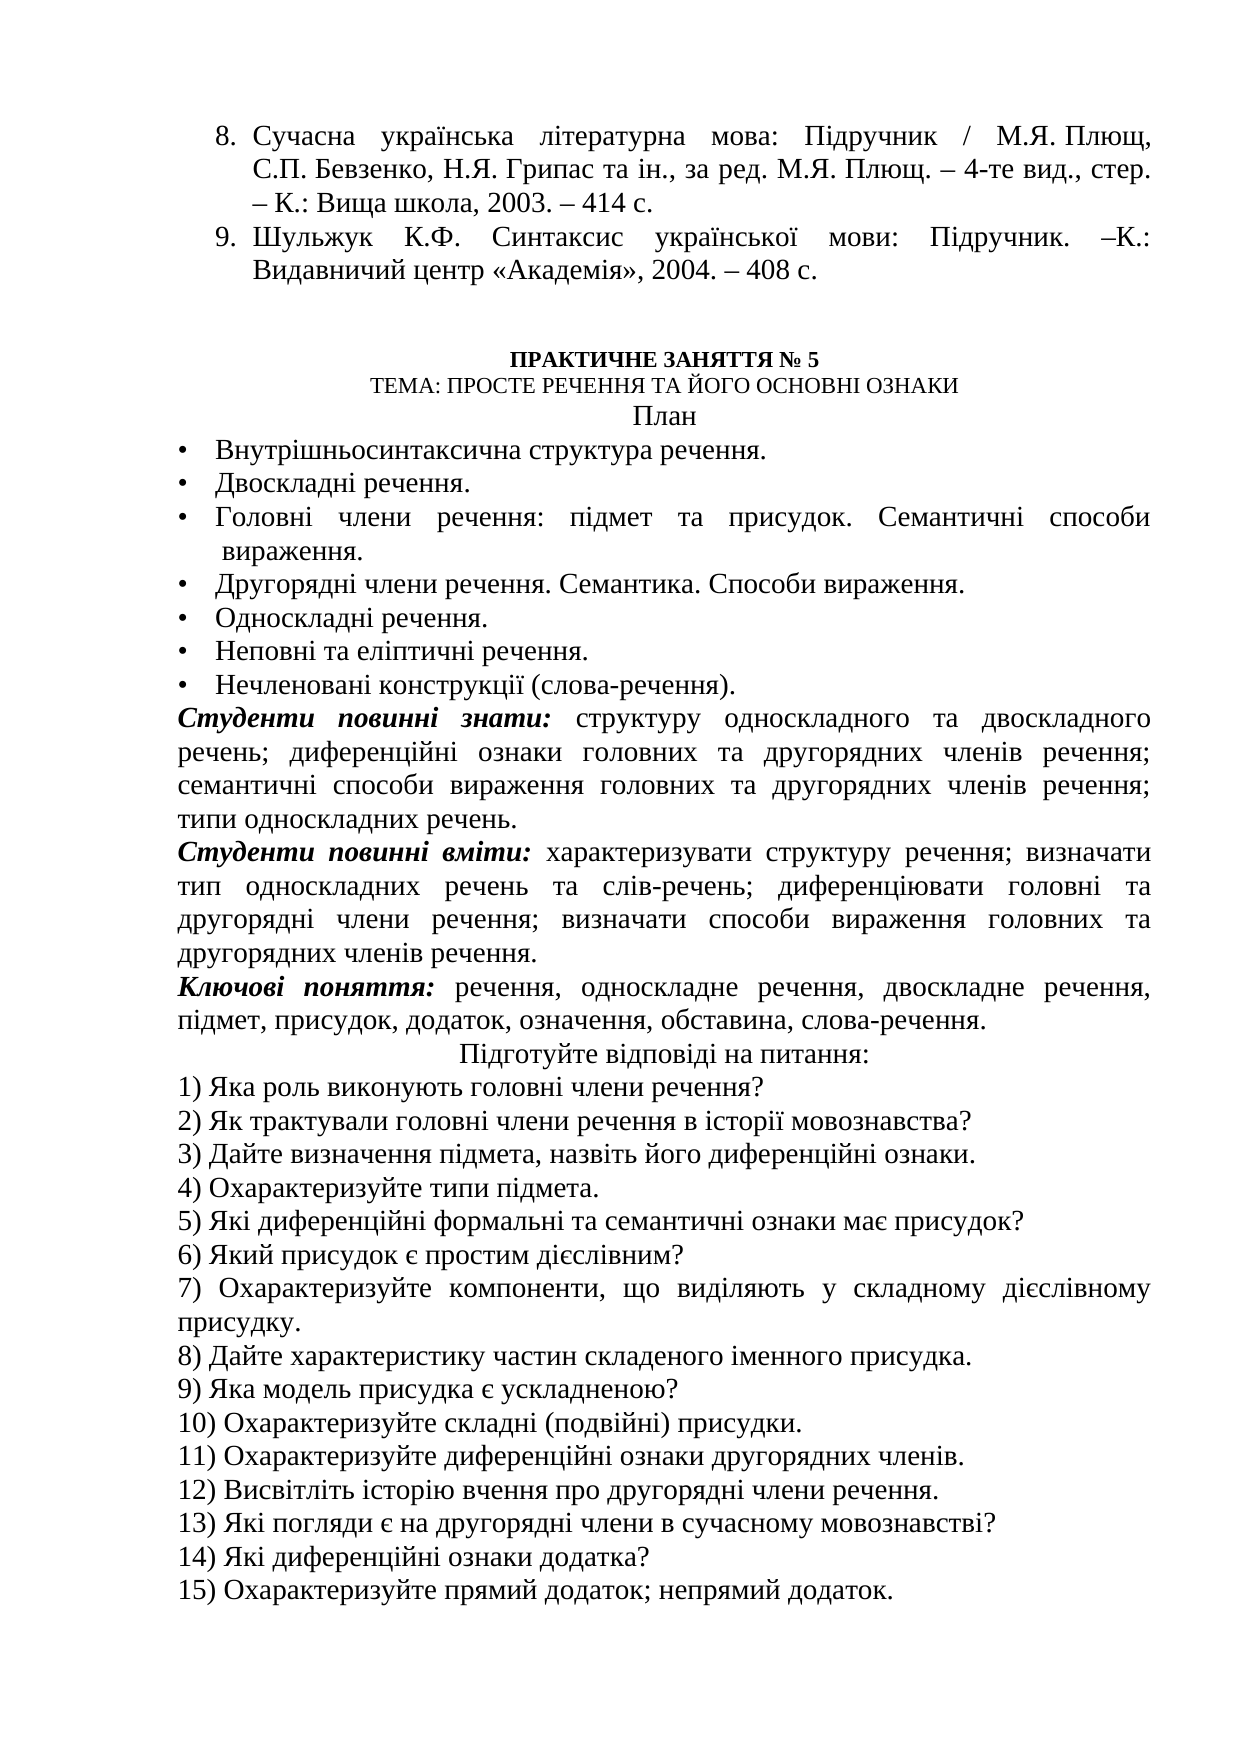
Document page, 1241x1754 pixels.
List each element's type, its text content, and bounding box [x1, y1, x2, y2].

text 8) Дайте характеристику частин складеного іменного присудка. [177, 1338, 1152, 1371]
text План [177, 398, 1152, 432]
text 1) Яка роль виконують головні члени речення? [177, 1069, 1152, 1103]
list Внутрішньосинтаксична структура речення. [177, 432, 1152, 466]
list Шульжук К.Ф. Синтаксис української мови: Підручник. –К.: Видавничий центр «Академія», 2004. – 408 с. [215, 219, 1152, 286]
list Двоскладні речення. [177, 466, 1152, 499]
list Неповні та еліптичні речення. [177, 633, 1152, 667]
text 15) Охарактеризуйте прямий додаток; непрямий додаток. [177, 1572, 1152, 1606]
text Студенти повинні вміти: характеризувати структуру речення; визначати тип односкладних речень та слів-речень; диференціювати головні та другорядні члени речення; визначати способи вираження головних та другорядних членів речення. [177, 834, 1152, 969]
text 7) Охарактеризуйте компоненти, що виділяють у складному дієслівному присудку. [177, 1271, 1152, 1338]
text ПРАКТИЧНЕ ЗАНЯТТЯ № 5 [177, 346, 1152, 372]
text Студенти повинні знати: структуру односкладного та двоскладного речень; диференційні ознаки головних та другорядних членів речення; семантичні способи вираження головних та другорядних членів речення; типи односкладних речень. [177, 700, 1152, 834]
text 11) Охарактеризуйте диференційні ознаки другорядних членів. [177, 1438, 1152, 1472]
text Ключові поняття: речення, односкладне речення, двоскладне речення, підмет, присудок, додаток, означення, обставина, слова-речення. [177, 969, 1152, 1036]
text 5) Які диференційні формальні та семантичні ознаки має присудок? [177, 1203, 1152, 1237]
text 3) Дайте визначення підмета, назвіть його диференційні ознаки. [177, 1136, 1152, 1170]
text Підготуйте відповіді на питання: [177, 1036, 1152, 1069]
text 9) Яка модель присудка є ускладненою? [177, 1371, 1152, 1405]
text 14) Які диференційні ознаки додатка? [177, 1539, 1152, 1572]
text 10) Охарактеризуйте складні (подвійні) присудки. [177, 1405, 1152, 1438]
list Односкладні речення. [177, 600, 1152, 633]
list Головні члени речення: підмет та присудок. Семантичні способи вираження. [177, 499, 1152, 566]
list Нечленовані конструкції (слова-речення). [177, 667, 1152, 700]
list Другорядні члени речення. Семантика. Способи вираження. [177, 566, 1152, 600]
text 6) Який присудок є простим дієслівним? [177, 1237, 1152, 1271]
text 2) Як трактували головні члени речення в історії мовознавства? [177, 1103, 1152, 1136]
text 12) Висвітліть історію вчення про другорядні члени речення. [177, 1472, 1152, 1505]
text 4) Охарактеризуйте типи підмета. [177, 1170, 1152, 1203]
text 13) Які погляди є на другорядні члени в сучасному мовознавстві? [177, 1505, 1152, 1539]
text ТЕМА: ПРОСТЕ РЕЧЕННЯ ТА ЙОГО ОСНОВНІ ОЗНАКИ [177, 372, 1152, 398]
list Сучасна українська літературна мова: Підручник / М.Я. Плющ, С.П. Бевзенко, Н.Я. Грипас та ін., за ред. М.Я. Плющ. – 4-те вид., стер. – К.: Вища школа, 2003. – 414 с. [215, 118, 1152, 219]
